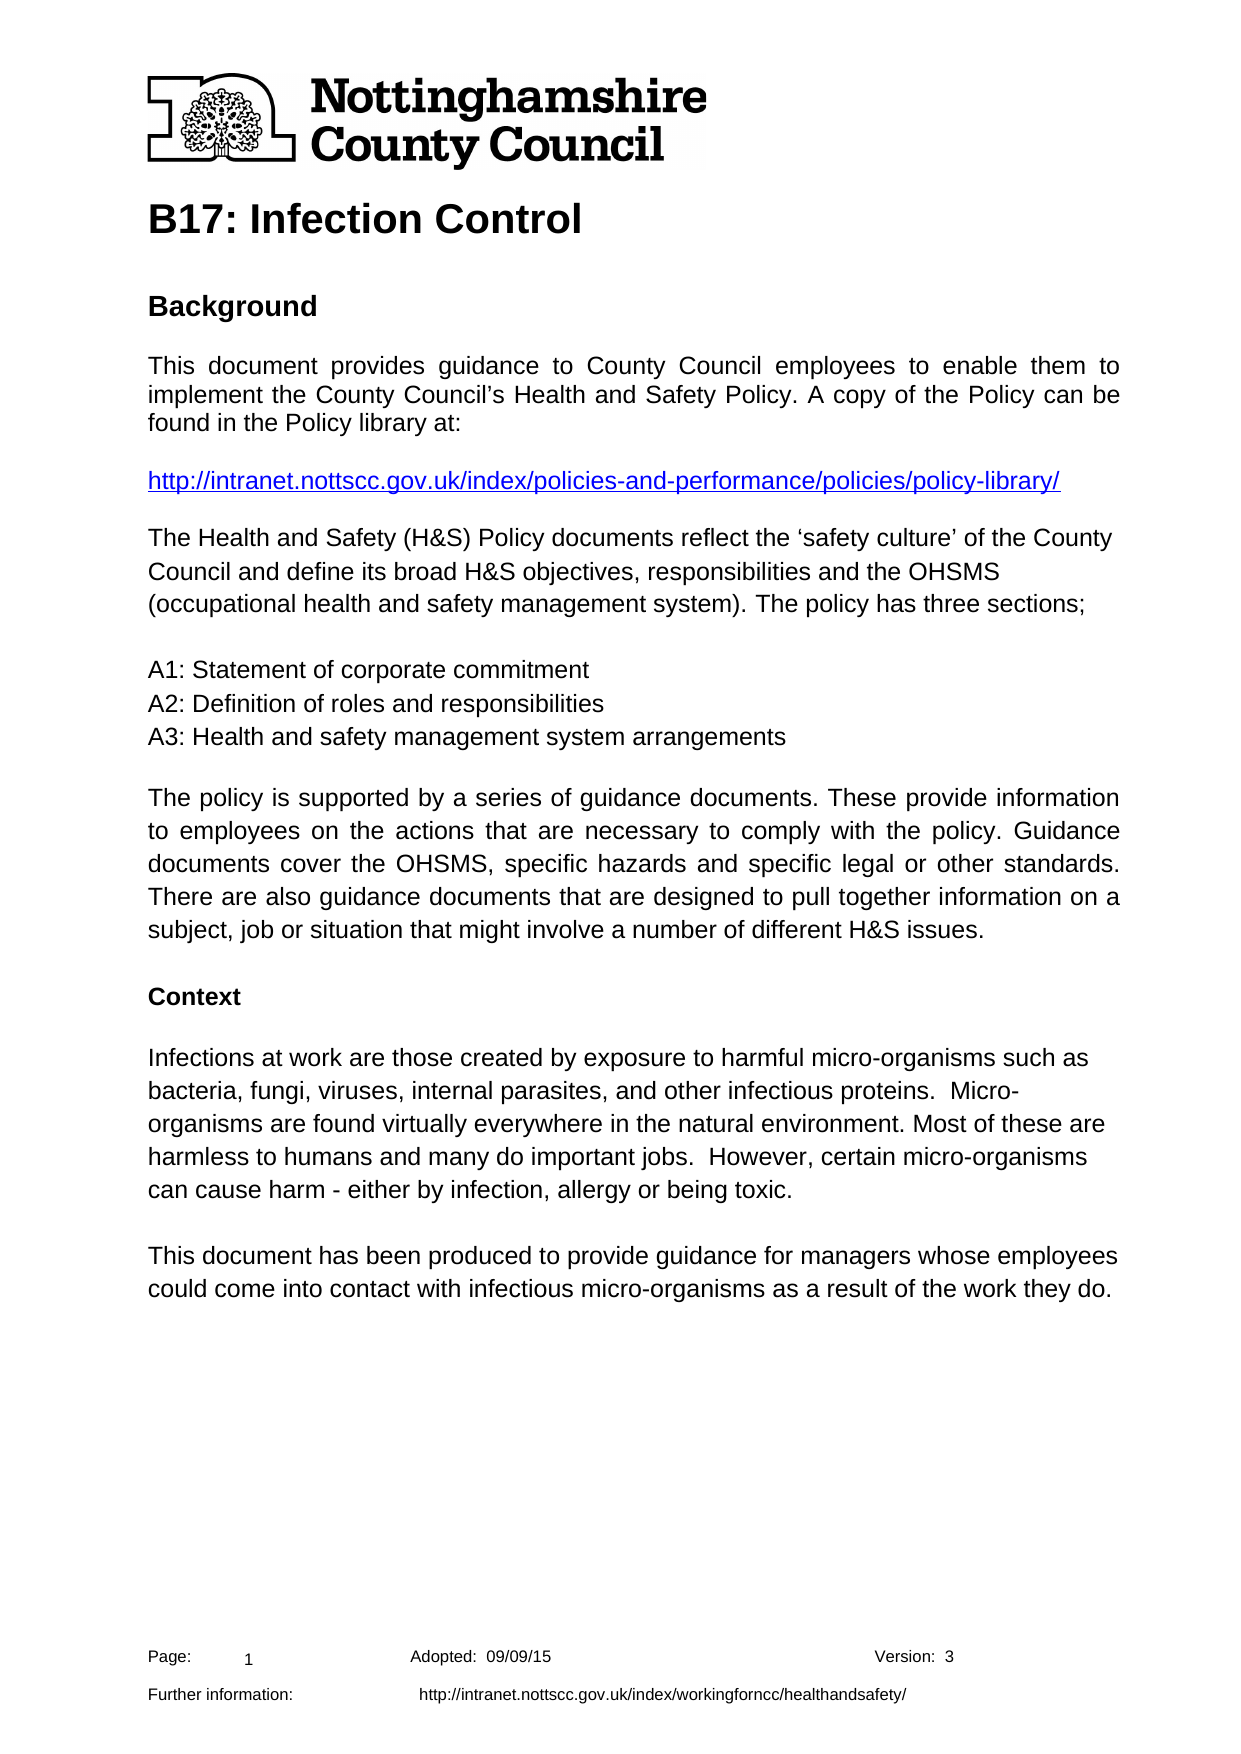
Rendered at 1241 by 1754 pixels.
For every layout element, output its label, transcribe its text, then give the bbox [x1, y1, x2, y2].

text The Health and Safety (H&S) Policy documents reflect the ‘safety culture’ of the County Council and define its broad H&S objectives, responsibilities and the OHSMS (occupational health and safety management system). The policy has three sections; [148, 523, 1122, 618]
picture [147, 73, 707, 170]
text http://intranet.nottscc.gov.uk/index/policies-and-performance/policies/policy-library/ [148, 466, 1122, 495]
text Background [148, 289, 1122, 322]
text A3: Health and safety management system arrangements [148, 722, 1122, 750]
text The policy is supported by a series of guidance documents. These provide information to employees on the actions that are necessary to comply with the policy. Guidance documents cover the OHSMS, specific hazards and specific legal or other standards. There are also guidance documents that are designed to pull together information on a subject, job or situation that might involve a number of different H&S issues. [148, 783, 1122, 944]
text This document provides guidance to County Council employees to enable them to implement the County Council’s Health and Safety Policy. A copy of the Policy can be found in the Policy library at: [148, 351, 1122, 437]
subtitle Infections at work are those created by exposure to harmful micro-organisms such as bacteria, fungi, viruses, internal parasites, and other infectious proteins. Micro-organisms are found virtually everywhere in the natural environment. Most of these are harmless to humans and many do important jobs. However, certain micro-organisms can cause harm - either by infection, allergy or being toxic. [148, 1043, 1122, 1204]
text A2: Definition of roles and responsibilities [148, 688, 1122, 717]
text A1: Statement of corporate commitment [148, 656, 1122, 684]
subtitle This document has been produced to provide guidance for managers whose employees could come into contact with infectious micro-organisms as a result of the work they do. [148, 1241, 1122, 1303]
text Context [148, 981, 1122, 1010]
